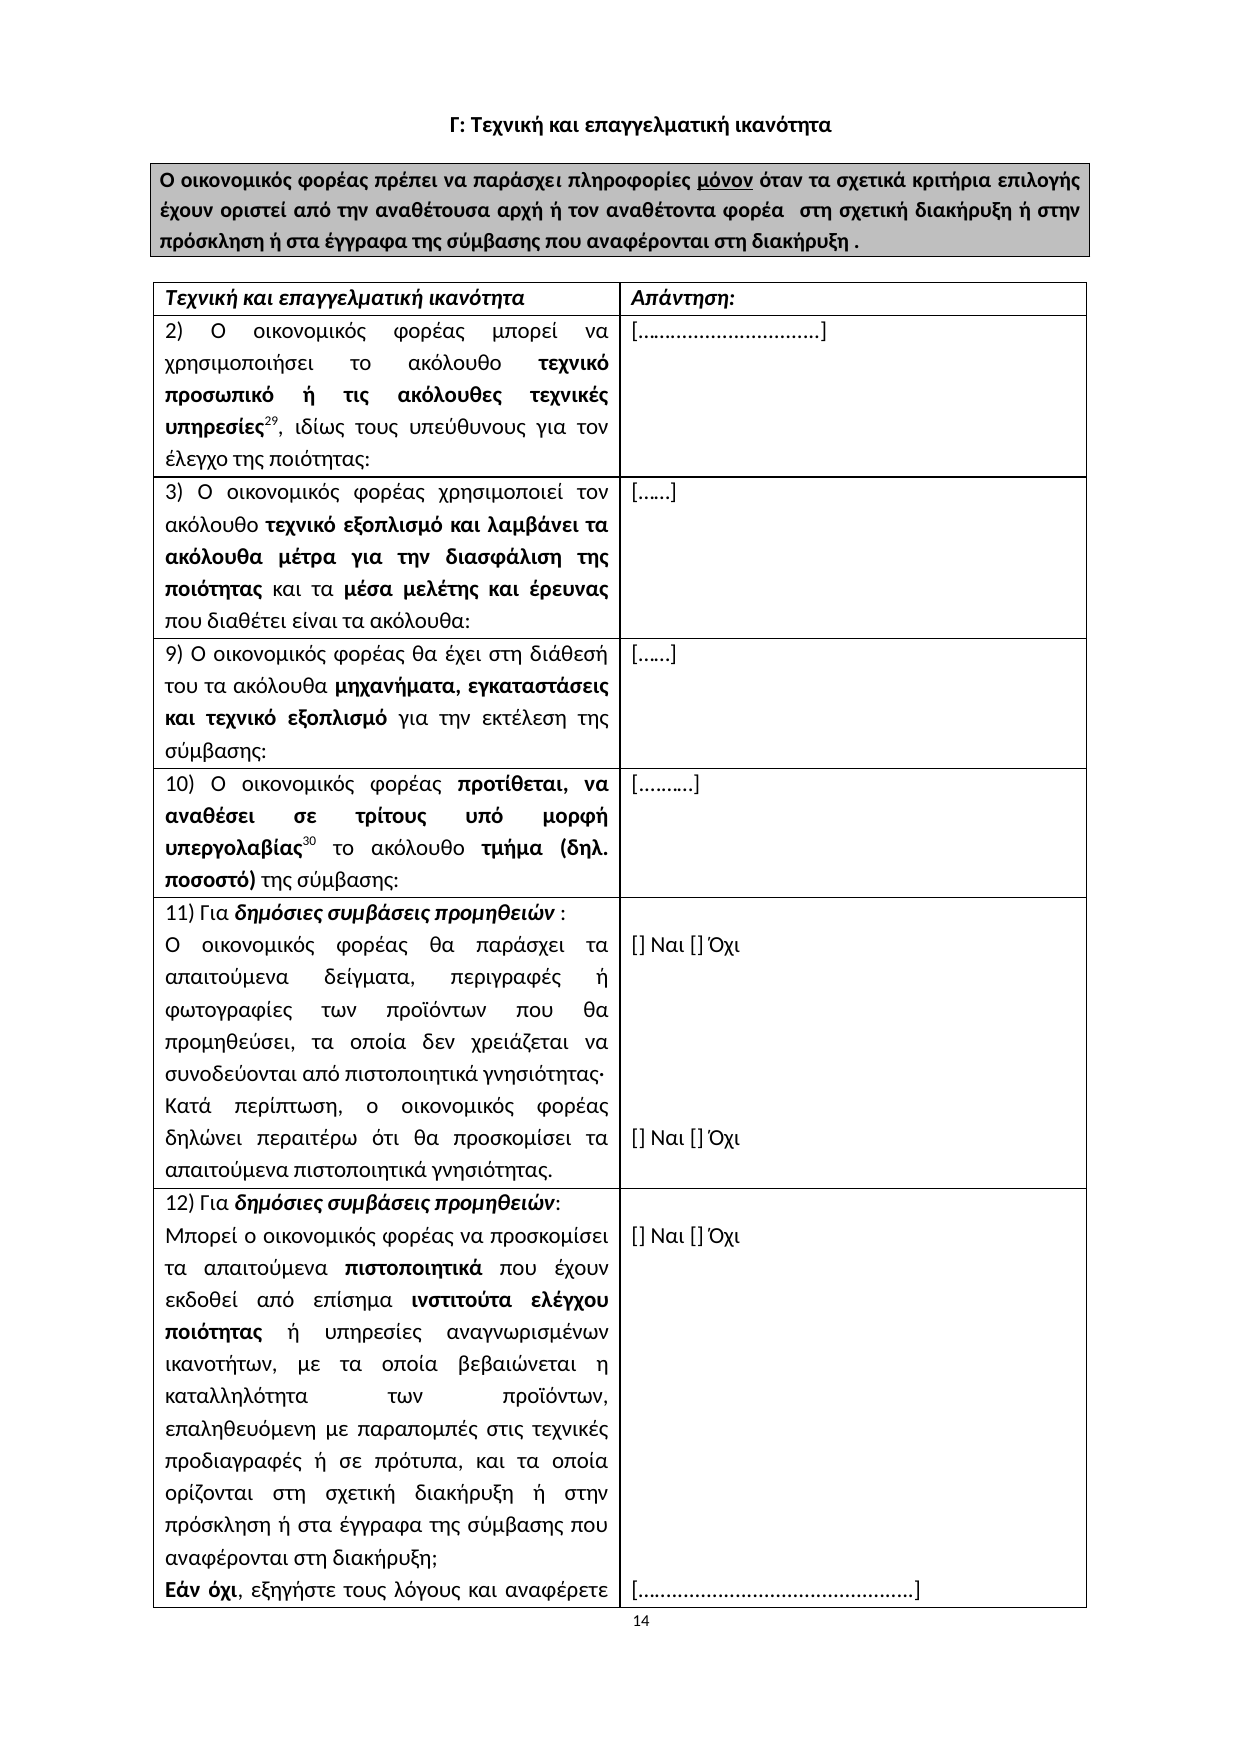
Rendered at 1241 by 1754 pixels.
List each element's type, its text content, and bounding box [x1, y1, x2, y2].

table_cell [……] [621, 478, 1086, 638]
table_header Τεχνική και επαγγελματική ικανότητα [154, 283, 619, 315]
table_cell [……] [621, 639, 1086, 768]
table_cell 10) Ο οικονομικός φορέας προτίθεται, να αναθέσει σε τρίτους υπό μορφή υπεργολαβίας το ακόλουθο τμήμα (δηλ. ποσοστό) της σύμβασης: [154, 769, 619, 897]
table_cell 11) Για δημόσιες συμβάσεις προμηθειών : Ο οικονομικός φορέας θα παράσχει τα απαιτούμενα δείγματα, περιγραφές ή φωτογραφίες των προϊόντων που θα προμηθεύσει, τα οποία δεν χρειάζεται να συνοδεύονται από πιστοποιητικά γνησιότητας· Κατά περίπτωση, ο οικονομικός φορέας δηλώνει περαιτέρω ότι θα προσκομίσει τα απαιτούμενα πιστοποιητικά γνησιότητας. [154, 898, 619, 1187]
text Ο οικονομικός φορέας πρέπει να παράσχει πληροφορίες μόνον όταν τα σχετικά κριτήρια επιλογής έχουν οριστεί από την αναθέτουσα αρχή ή τον αναθέτοντα φορέα στη σχετική διακήρυξη ή στην πρόσκληση ή στα έγγραφα της σύμβασης που αναφέρονται στη διακήρυξη . [151, 164, 1089, 256]
table_header Απάντηση: [621, 283, 1086, 315]
table_cell [....……] [621, 769, 1086, 897]
table_cell 3) Ο οικονομικός φορέας χρησιμοποιεί τον ακόλουθο τεχνικό εξοπλισμό και λαμβάνει τα ακόλουθα μέτρα για την διασφάλιση της ποιότητας και τα μέσα μελέτης και έρευνας που διαθέτει είναι τα ακόλουθα: [154, 478, 619, 638]
text Γ: Τεχνική και επαγγελματική ικανότητα [159, 110, 1081, 138]
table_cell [621, 1189, 1086, 1607]
table_cell [……..........................] [621, 316, 1086, 476]
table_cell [154, 1189, 619, 1607]
table_cell 2) Ο οικονομικός φορέας μπορεί να χρησιμοποιήσει το ακόλουθο τεχνικό προσωπικό ή τις ακόλουθες τεχνικές υπηρεσίες, ιδίως τους υπεύθυνους για τον έλεγχο της ποιότητας: [154, 316, 619, 476]
table_cell [] Ναι [] Όχι [] Ναι [] Όχι [621, 898, 1086, 1187]
table_cell 9) Ο οικονομικός φορέας θα έχει στη διάθεσή του τα ακόλουθα μηχανήματα, εγκαταστάσεις και τεχνικό εξοπλισμό για την εκτέλεση της σύμβασης: [154, 639, 619, 768]
